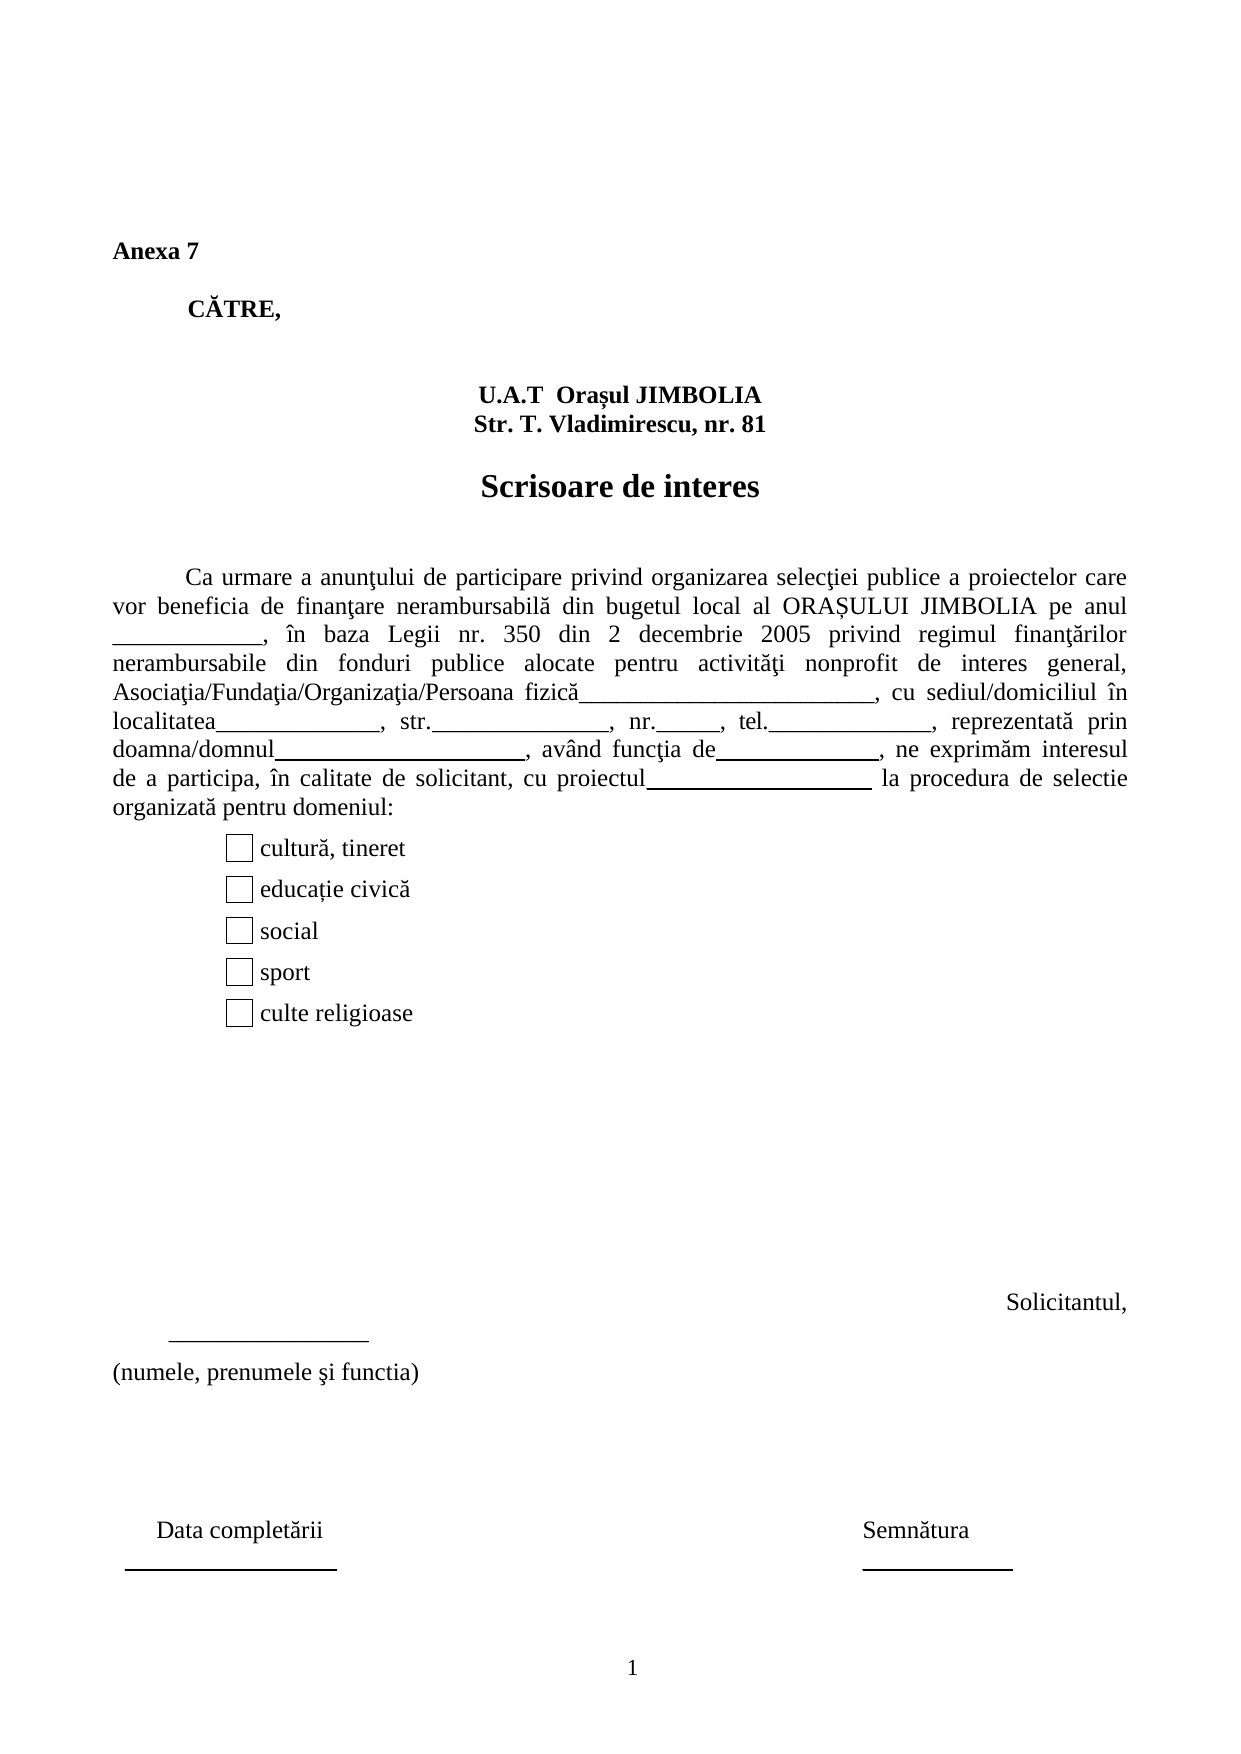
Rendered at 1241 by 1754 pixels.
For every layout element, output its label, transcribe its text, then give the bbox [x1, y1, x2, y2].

text Scrisoare de interes [112, 466, 1128, 504]
text Anexa 7 [112, 236, 1128, 265]
text Str. T. Vladimirescu, nr. 81 [112, 409, 1128, 437]
text Ca urmare a anunţului de participare privind organizarea selecţiei publice a proiectelor care vor beneficia de finanţare nerambursabilă din bugetul local al ORAȘULUI JIMBOLIA pe anul ____________, în baza Legii nr. 350 din 2 decembrie 2005 privind regimul finanţărilor nerambursabile din fonduri publice alocate pentru activităţi nonprofit de interes general, Asociaţia/Fundaţia/Organizaţia/Persoana fizică________________________, cu sediul/domiciliul în localitatea_____________, str.______________, nr._____, tel._____________, reprezentată prin doamna/domnul____________________, având funcţia de_____________, ne exprimăm interesul de a participa, în calitate de solicitant, cu proiectul__________________ la procedura de selectie organizată pentru domeniul: [112, 562, 1128, 821]
text CĂTRE, [112, 294, 1128, 322]
text cultură, tineret [225, 833, 1128, 862]
text educație civică [225, 874, 1128, 903]
text (numele, prenumele şi functia) [112, 1357, 1128, 1386]
text Solicitantul, ________________ [112, 1287, 1128, 1344]
text sport [225, 957, 1128, 986]
text U.A.T Orașul JIMBOLIA [112, 380, 1128, 409]
text culte religioase [225, 998, 1128, 1027]
text Data completării Semnătura ________________ ____________ [112, 1515, 1128, 1573]
text social [225, 916, 1128, 944]
